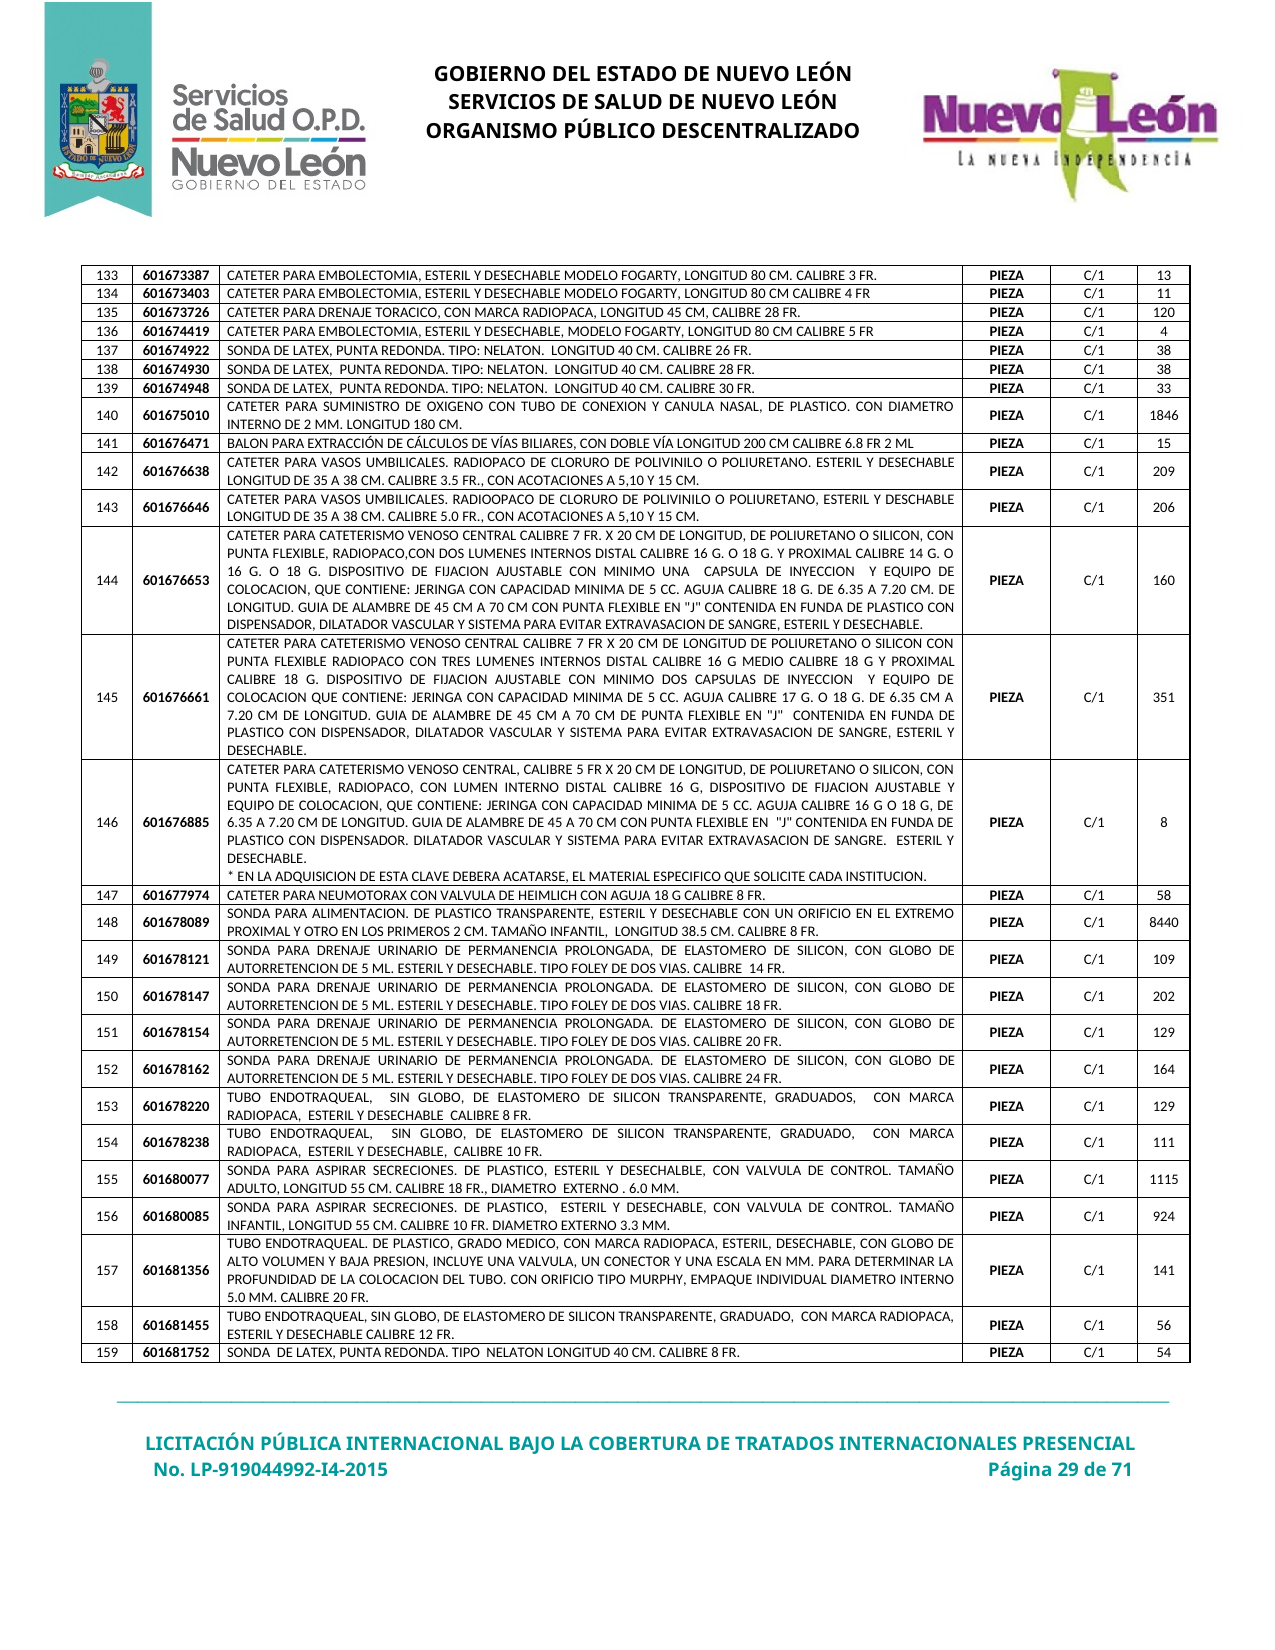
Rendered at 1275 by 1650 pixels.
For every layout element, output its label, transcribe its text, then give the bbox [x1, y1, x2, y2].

table_cell 601676471 [133, 434, 219, 452]
table_cell 601678220 [133, 1088, 219, 1124]
table_cell SONDA PARA DRENAJE URINARIO DE PERMANENCIA PROLONGADA. DE ELASTOMERO DE SILICON, CON GLOBO DE AUTORRETENCION DE 5 ML. ESTERIL Y DESECHABLE. TIPO FOLEY DE DOS VIAS. CALIBRE 24 FR. [220, 1051, 962, 1087]
table_cell CATETER PARA EMBOLECTOMIA, ESTERIL Y DESECHABLE MODELO FOGARTY, LONGITUD 80 CM. CALIBRE 3 FR. [220, 266, 962, 283]
table_cell 601680077 [133, 1161, 219, 1197]
table_cell 151 [82, 1015, 132, 1050]
table_cell 1846 [1138, 398, 1189, 433]
table_cell SONDA DE LATEX, PUNTA REDONDA. TIPO: NELATON. LONGITUD 40 CM. CALIBRE 26 FR. [220, 341, 962, 359]
table_cell PIEZA [963, 379, 1050, 397]
table_cell 13 [1138, 266, 1189, 283]
table_cell 158 [82, 1307, 132, 1343]
table_cell SONDA PARA DRENAJE URINARIO DE PERMANENCIA PROLONGADA. DE ELASTOMERO DE SILICON, CON GLOBO DE AUTORRETENCION DE 5 ML. ESTERIL Y DESECHABLE. TIPO FOLEY DE DOS VIAS. CALIBRE 18 FR. [220, 978, 962, 1014]
table_cell BALON PARA EXTRACCIÓN DE CÁLCULOS DE VÍAS BILIARES, CON DOBLE VÍA LONGITUD 200 CM CALIBRE 6.8 FR 2 ML [220, 434, 962, 452]
table_cell PIEZA [963, 635, 1050, 759]
table_cell CATETER PARA VASOS UMBILICALES. RADIOOPACO DE CLORURO DE POLIVINILO O POLIURETANO, ESTERIL Y DESCHABLE LONGITUD DE 35 A 38 CM. CALIBRE 5.0 FR., CON ACOTACIONES A 5,10 Y 15 CM. [220, 490, 962, 526]
table_cell 159 [82, 1344, 132, 1362]
table_cell CATETER PARA VASOS UMBILICALES. RADIOPACO DE CLORURO DE POLIVINILO O POLIURETANO. ESTERIL Y DESECHABLE LONGITUD DE 35 A 38 CM. CALIBRE 3.5 FR., CON ACOTACIONES A 5,10 Y 15 CM. [220, 453, 962, 489]
table_cell C/1 [1051, 285, 1137, 302]
table_cell PIEZA [963, 304, 1050, 321]
table_cell 152 [82, 1051, 132, 1087]
table_cell 141 [1138, 1235, 1189, 1306]
table_cell 601676661 [133, 635, 219, 759]
table_cell TUBO ENDOTRAQUEAL. DE PLASTICO, GRADO MEDICO, CON MARCA RADIOPACA, ESTERIL, DESECHABLE, CON GLOBO DE ALTO VOLUMEN Y BAJA PRESION, INCLUYE UNA VALVULA, UN CONECTOR Y UNA ESCALA EN MM. PARA DETERMINAR LA PROFUNDIDAD DE LA COLOCACION DEL TUBO. CON ORIFICIO TIPO MURPHY, EMPAQUE INDIVIDUAL DIAMETRO INTERNO 5.0 MM. CALIBRE 20 FR. [220, 1235, 962, 1306]
table_cell 164 [1138, 1051, 1189, 1087]
table_cell CATETER PARA CATETERISMO VENOSO CENTRAL, CALIBRE 5 FR X 20 CM DE LONGITUD, DE POLIURETANO O SILICON, CON PUNTA FLEXIBLE, RADIOPACO, CON LUMEN INTERNO DISTAL CALIBRE 16 G, DISPOSITIVO DE FIJACION AJUSTABLE Y EQUIPO DE COLOCACION, QUE CONTIENE: JERINGA CON CAPACIDAD MINIMA DE 5 CC. AGUJA CALIBRE 16 G O 18 G, DE 6.35 A 7.20 CM DE LONGITUD. GUIA DE ALAMBRE DE 45 A 70 CM CON PUNTA FLEXIBLE EN "J" CONTENIDA EN FUNDA DE PLASTICO CON DISPENSADOR. DILATADOR VASCULAR Y SISTEMA PARA EVITAR EXTRAVASACION DE SANGRE. ESTERIL Y DESECHABLE. * EN LA ADQUISICION DE ESTA CLAVE DEBERA ACATARSE, EL MATERIAL ESPECIFICO QUE SOLICITE CADA INSTITUCION. [220, 760, 962, 885]
table_cell C/1 [1051, 941, 1137, 977]
table_cell 601677974 [133, 886, 219, 904]
table_cell 206 [1138, 490, 1189, 526]
table_cell PIEZA [963, 322, 1050, 340]
table_cell C/1 [1051, 1198, 1137, 1234]
table_cell PIEZA [963, 398, 1050, 433]
table_cell 601674930 [133, 360, 219, 378]
table_cell SONDA DE LATEX, PUNTA REDONDA. TIPO NELATON LONGITUD 40 CM. CALIBRE 8 FR. [220, 1344, 962, 1362]
table_cell 601673387 [133, 266, 219, 283]
table_cell 601678121 [133, 941, 219, 977]
table_cell 136 [82, 322, 132, 340]
table_cell 111 [1138, 1125, 1189, 1160]
table_cell PIEZA [963, 1307, 1050, 1343]
table_cell C/1 [1051, 1051, 1137, 1087]
table_cell C/1 [1051, 434, 1137, 452]
table_cell PIEZA [963, 490, 1050, 526]
table_cell 601673726 [133, 304, 219, 321]
table_cell SONDA PARA DRENAJE URINARIO DE PERMANENCIA PROLONGADA. DE ELASTOMERO DE SILICON, CON GLOBO DE AUTORRETENCION DE 5 ML. ESTERIL Y DESECHABLE. TIPO FOLEY DE DOS VIAS. CALIBRE 20 FR. [220, 1015, 962, 1050]
table_cell PIEZA [963, 1344, 1050, 1362]
table_cell C/1 [1051, 1088, 1137, 1124]
table_cell 38 [1138, 341, 1189, 359]
table_cell 601674419 [133, 322, 219, 340]
table_cell CATETER PARA SUMINISTRO DE OXIGENO CON TUBO DE CONEXION Y CANULA NASAL, DE PLASTICO. CON DIAMETRO INTERNO DE 2 MM. LONGITUD 180 CM. [220, 398, 962, 433]
table_cell PIEZA [963, 1088, 1050, 1124]
table_cell 147 [82, 886, 132, 904]
table_cell PIEZA [963, 360, 1050, 378]
table_cell C/1 [1051, 360, 1137, 378]
table_cell C/1 [1051, 527, 1137, 633]
table_cell C/1 [1051, 341, 1137, 359]
table_cell 15 [1138, 434, 1189, 452]
table_cell TUBO ENDOTRAQUEAL, SIN GLOBO, DE ELASTOMERO DE SILICON TRANSPARENTE, GRADUADOS, CON MARCA RADIOPACA, ESTERIL Y DESECHABLE CALIBRE 8 FR. [220, 1088, 962, 1124]
table_cell 601678089 [133, 905, 219, 940]
table_cell PIEZA [963, 1125, 1050, 1160]
table_cell 202 [1138, 978, 1189, 1014]
table_cell 601681752 [133, 1344, 219, 1362]
table_cell SONDA PARA ASPIRAR SECRECIONES. DE PLASTICO, ESTERIL Y DESECHALBLE, CON VALVULA DE CONTROL. TAMAÑO ADULTO, LONGITUD 55 CM. CALIBRE 18 FR., DIAMETRO EXTERNO . 6.0 MM. [220, 1161, 962, 1197]
table_cell 146 [82, 760, 132, 885]
table_cell 150 [82, 978, 132, 1014]
table_cell 134 [82, 285, 132, 302]
table_cell C/1 [1051, 1161, 1137, 1197]
table_cell 601678154 [133, 1015, 219, 1050]
table_cell 160 [1138, 527, 1189, 633]
table_cell SONDA PARA DRENAJE URINARIO DE PERMANENCIA PROLONGADA, DE ELASTOMERO DE SILICON, CON GLOBO DE AUTORRETENCION DE 5 ML. ESTERIL Y DESECHABLE. TIPO FOLEY DE DOS VIAS. CALIBRE 14 FR. [220, 941, 962, 977]
table_cell 133 [82, 266, 132, 283]
table_cell 601680085 [133, 1198, 219, 1234]
table_cell PIEZA [963, 905, 1050, 940]
table_cell SONDA PARA ALIMENTACION. DE PLASTICO TRANSPARENTE, ESTERIL Y DESECHABLE CON UN ORIFICIO EN EL EXTREMO PROXIMAL Y OTRO EN LOS PRIMEROS 2 CM. TAMAÑO INFANTIL, LONGITUD 38.5 CM. CALIBRE 8 FR. [220, 905, 962, 940]
table_cell 129 [1138, 1015, 1189, 1050]
table_cell C/1 [1051, 322, 1137, 340]
table_cell TUBO ENDOTRAQUEAL, SIN GLOBO, DE ELASTOMERO DE SILICON TRANSPARENTE, GRADUADO, CON MARCA RADIOPACA, ESTERIL Y DESECHABLE, CALIBRE 10 FR. [220, 1125, 962, 1160]
table_cell 601676646 [133, 490, 219, 526]
table_cell 149 [82, 941, 132, 977]
table_cell PIEZA [963, 341, 1050, 359]
table_cell CATETER PARA NEUMOTORAX CON VALVULA DE HEIMLICH CON AGUJA 18 G CALIBRE 8 FR. [220, 886, 962, 904]
table_cell 139 [82, 379, 132, 397]
table_cell 601678238 [133, 1125, 219, 1160]
table_cell C/1 [1051, 490, 1137, 526]
table_cell 143 [82, 490, 132, 526]
table_cell 601678162 [133, 1051, 219, 1087]
table_cell 1115 [1138, 1161, 1189, 1197]
table_cell 148 [82, 905, 132, 940]
table_cell 601681455 [133, 1307, 219, 1343]
table_cell PIEZA [963, 941, 1050, 977]
table_cell C/1 [1051, 635, 1137, 759]
table_cell 601673403 [133, 285, 219, 302]
table_cell CATETER PARA EMBOLECTOMIA, ESTERIL Y DESECHABLE MODELO FOGARTY, LONGITUD 80 CM CALIBRE 4 FR [220, 285, 962, 302]
table_cell 924 [1138, 1198, 1189, 1234]
table_cell C/1 [1051, 886, 1137, 904]
table_cell 601674948 [133, 379, 219, 397]
table_cell C/1 [1051, 379, 1137, 397]
table_cell 209 [1138, 453, 1189, 489]
table_cell SONDA PARA ASPIRAR SECRECIONES. DE PLASTICO, ESTERIL Y DESECHABLE, CON VALVULA DE CONTROL. TAMAÑO INFANTIL, LONGITUD 55 CM. CALIBRE 10 FR. DIAMETRO EXTERNO 3.3 MM. [220, 1198, 962, 1234]
table_cell 601678147 [133, 978, 219, 1014]
table_cell PIEZA [963, 1051, 1050, 1087]
table_cell PIEZA [963, 760, 1050, 885]
table_cell PIEZA [963, 453, 1050, 489]
table_cell C/1 [1051, 304, 1137, 321]
picture [15, 2, 1249, 229]
table_cell CATETER PARA CATETERISMO VENOSO CENTRAL CALIBRE 7 FR. X 20 CM DE LONGITUD, DE POLIURETANO O SILICON, CON PUNTA FLEXIBLE, RADIOPACO,CON DOS LUMENES INTERNOS DISTAL CALIBRE 16 G. O 18 G. Y PROXIMAL CALIBRE 14 G. O 16 G. O 18 G. DISPOSITIVO DE FIJACION AJUSTABLE CON MINIMO UNA CAPSULA DE INYECCION Y EQUIPO DE COLOCACION, QUE CONTIENE: JERINGA CON CAPACIDAD MINIMA DE 5 CC. AGUJA CALIBRE 18 G. DE 6.35 A 7.20 CM. DE LONGITUD. GUIA DE ALAMBRE DE 45 CM A 70 CM CON PUNTA FLEXIBLE EN "J" CONTENIDA EN FUNDA DE PLASTICO CON DISPENSADOR, DILATADOR VASCULAR Y SISTEMA PARA EVITAR EXTRAVASACION DE SANGRE, ESTERIL Y DESECHABLE. [220, 527, 962, 633]
table_cell C/1 [1051, 1344, 1137, 1362]
table_cell 138 [82, 360, 132, 378]
table_cell C/1 [1051, 905, 1137, 940]
table_cell C/1 [1051, 1307, 1137, 1343]
table_cell C/1 [1051, 1015, 1137, 1050]
table_cell 11 [1138, 285, 1189, 302]
table_cell C/1 [1051, 1125, 1137, 1160]
table_cell PIEZA [963, 1161, 1050, 1197]
table_cell 601676885 [133, 760, 219, 885]
table_cell 141 [82, 434, 132, 452]
table_cell 601681356 [133, 1235, 219, 1306]
table_cell 601674922 [133, 341, 219, 359]
table_cell 153 [82, 1088, 132, 1124]
table_cell 601675010 [133, 398, 219, 433]
table_cell 33 [1138, 379, 1189, 397]
table_cell 4 [1138, 322, 1189, 340]
table_cell 601676638 [133, 453, 219, 489]
table_cell PIEZA [963, 527, 1050, 633]
table_cell 601676653 [133, 527, 219, 633]
table_cell 145 [82, 635, 132, 759]
table_cell 156 [82, 1198, 132, 1234]
table_cell CATETER PARA EMBOLECTOMIA, ESTERIL Y DESECHABLE, MODELO FOGARTY, LONGITUD 80 CM CALIBRE 5 FR [220, 322, 962, 340]
table_cell 351 [1138, 635, 1189, 759]
table_cell 8440 [1138, 905, 1189, 940]
table_cell PIEZA [963, 1015, 1050, 1050]
table_cell 144 [82, 527, 132, 633]
table_cell 38 [1138, 360, 1189, 378]
table_cell PIEZA [963, 978, 1050, 1014]
table_cell 58 [1138, 886, 1189, 904]
table_cell 129 [1138, 1088, 1189, 1124]
table_cell PIEZA [963, 434, 1050, 452]
table_cell PIEZA [963, 886, 1050, 904]
table_cell C/1 [1051, 266, 1137, 283]
table_cell 54 [1138, 1344, 1189, 1362]
table_cell 140 [82, 398, 132, 433]
table_cell 8 [1138, 760, 1189, 885]
table_cell C/1 [1051, 453, 1137, 489]
table_cell C/1 [1051, 1235, 1137, 1306]
table_cell 56 [1138, 1307, 1189, 1343]
table_cell 154 [82, 1125, 132, 1160]
table_cell PIEZA [963, 266, 1050, 283]
table_cell TUBO ENDOTRAQUEAL, SIN GLOBO, DE ELASTOMERO DE SILICON TRANSPARENTE, GRADUADO, CON MARCA RADIOPACA, ESTERIL Y DESECHABLE CALIBRE 12 FR. [220, 1307, 962, 1343]
table_cell C/1 [1051, 978, 1137, 1014]
table_cell SONDA DE LATEX, PUNTA REDONDA. TIPO: NELATON. LONGITUD 40 CM. CALIBRE 30 FR. [220, 379, 962, 397]
table_cell PIEZA [963, 1235, 1050, 1306]
table_cell PIEZA [963, 1198, 1050, 1234]
table_cell 142 [82, 453, 132, 489]
table_cell CATETER PARA DRENAJE TORACICO, CON MARCA RADIOPACA, LONGITUD 45 CM, CALIBRE 28 FR. [220, 304, 962, 321]
table_cell 109 [1138, 941, 1189, 977]
table_cell 157 [82, 1235, 132, 1306]
table_cell C/1 [1051, 760, 1137, 885]
table_cell 120 [1138, 304, 1189, 321]
table_cell PIEZA [963, 285, 1050, 302]
table_cell C/1 [1051, 398, 1137, 433]
table_cell 135 [82, 304, 132, 321]
table_cell CATETER PARA CATETERISMO VENOSO CENTRAL CALIBRE 7 FR X 20 CM DE LONGITUD DE POLIURETANO O SILICON CON PUNTA FLEXIBLE RADIOPACO CON TRES LUMENES INTERNOS DISTAL CALIBRE 16 G MEDIO CALIBRE 18 G Y PROXIMAL CALIBRE 18 G. DISPOSITIVO DE FIJACION AJUSTABLE CON MINIMO DOS CAPSULAS DE INYECCION Y EQUIPO DE COLOCACION QUE CONTIENE: JERINGA CON CAPACIDAD MINIMA DE 5 CC. AGUJA CALIBRE 17 G. O 18 G. DE 6.35 CM A 7.20 CM DE LONGITUD. GUIA DE ALAMBRE DE 45 CM A 70 CM DE PUNTA FLEXIBLE EN "J" CONTENIDA EN FUNDA DE PLASTICO CON DISPENSADOR, DILATADOR VASCULAR Y SISTEMA PARA EVITAR EXTRAVASACION DE SANGRE, ESTERIL Y DESECHABLE. [220, 635, 962, 759]
table_cell 155 [82, 1161, 132, 1197]
table_cell SONDA DE LATEX, PUNTA REDONDA. TIPO: NELATON. LONGITUD 40 CM. CALIBRE 28 FR. [220, 360, 962, 378]
table_cell 137 [82, 341, 132, 359]
